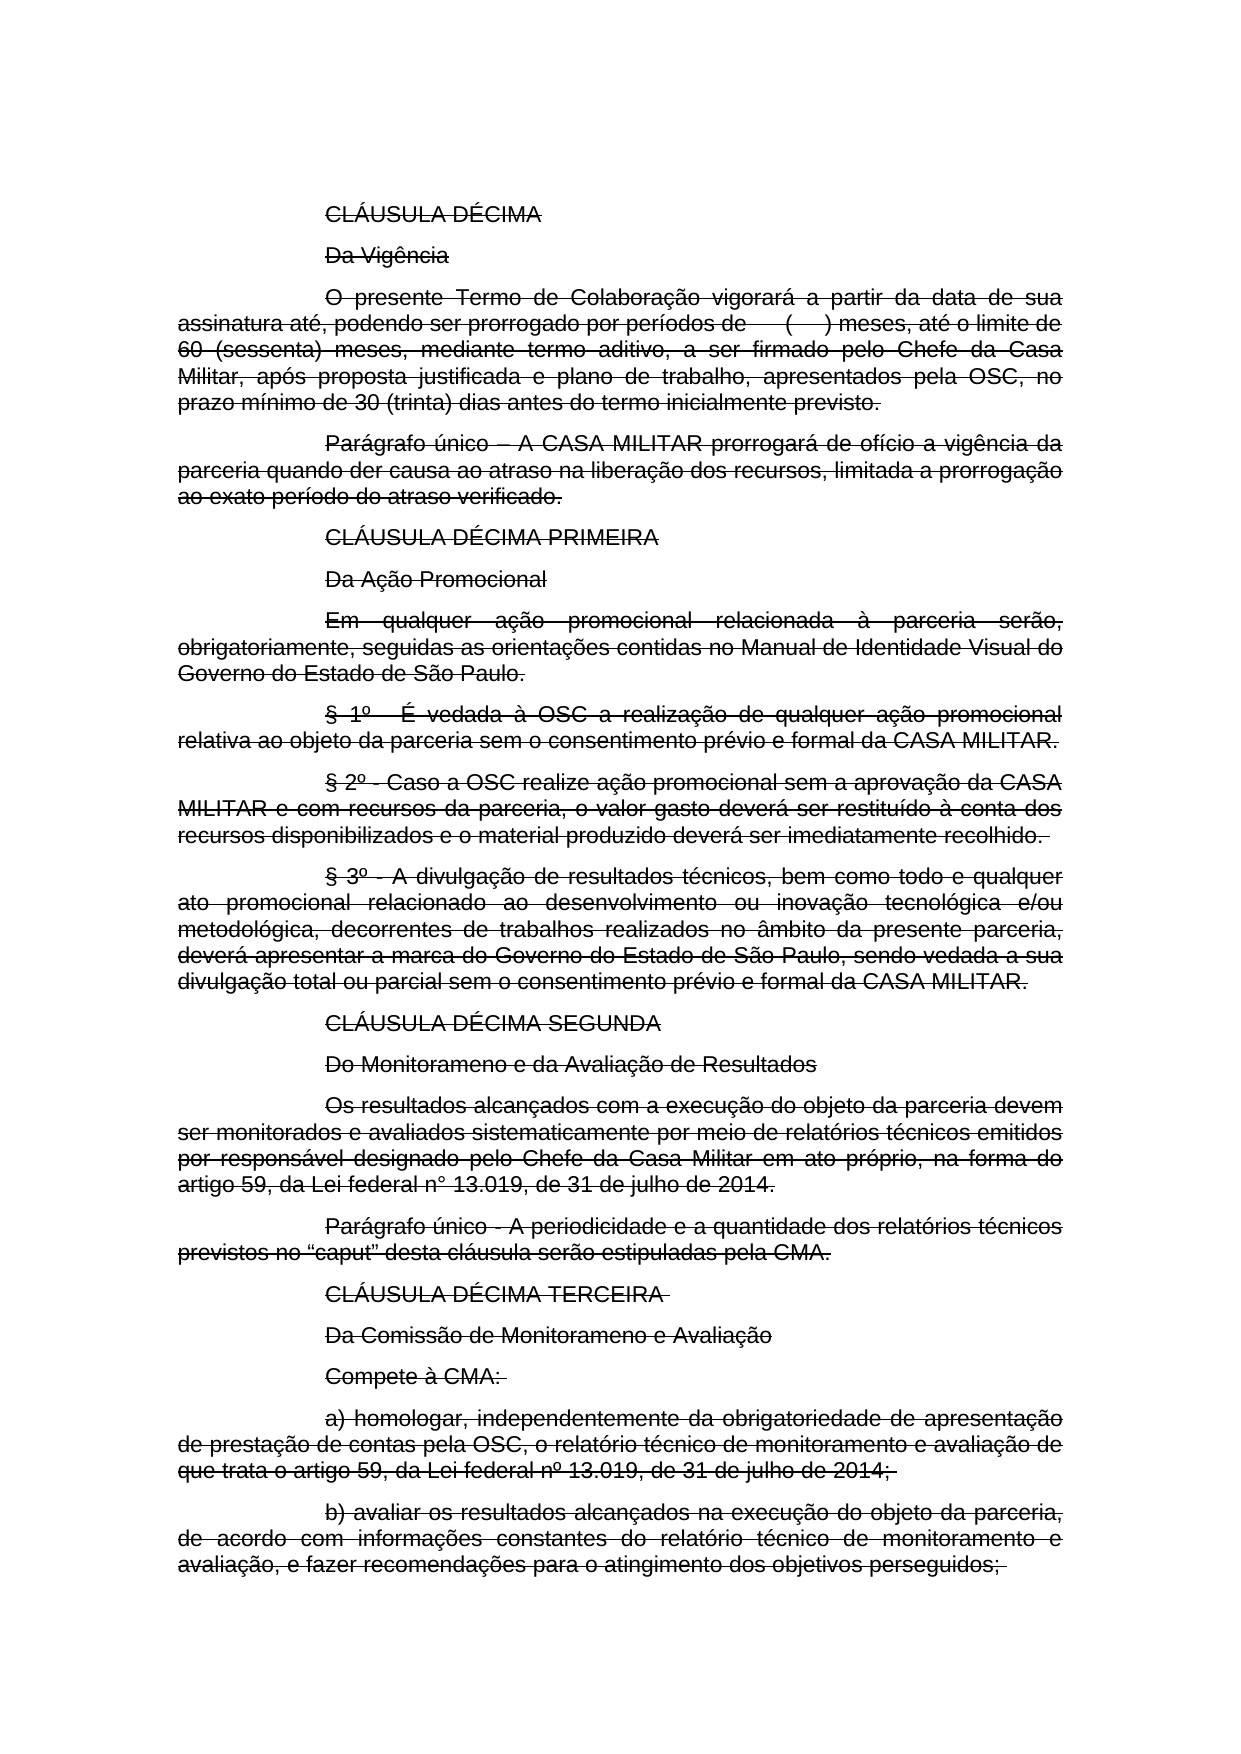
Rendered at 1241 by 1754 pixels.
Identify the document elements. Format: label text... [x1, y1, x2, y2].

text Da Ação Promocional [177, 566, 1063, 592]
text O presente Termo de Colaboração vigorará a partir da data de sua assinatura até, podendo ser prorrogado por períodos de ( ) meses, até o limite de 60 (sessenta) meses, mediante termo aditivo, a ser firmado pelo Chefe da Casa Militar, após proposta justificada e plano de trabalho, apresentados pela OSC, no prazo mínimo de 30 (trinta) dias antes do termo inicialmente previsto. [177, 351, 1063, 377]
text Da Comissão de Monitorameno e Avaliação [177, 1322, 1063, 1348]
text O presente Termo de Colaboração vigorará a partir da data de sua assinatura até, podendo ser prorrogado por períodos de ( ) meses, até o limite de 60 (sessenta) meses, mediante termo aditivo, a ser firmado pelo Chefe da Casa Militar, após proposta justificada e plano de trabalho, apresentados pela OSC, no prazo mínimo de 30 (trinta) dias antes do termo inicialmente previsto. [177, 283, 1063, 350]
text a) homologar, independentemente da obrigatoriedade de apresentação de prestação de contas pela OSC, o relatório técnico de monitoramento e avaliação de que trata o artigo 59, da Lei federal nº 13.019, de 31 de julho de 2014; [177, 1404, 1063, 1445]
text Em qualquer ação promocional relacionada à parceria serão, obrigatoriamente, seguidas as orientações contidas no Manual de Identidade Visual do Governo do Estado de São Paulo. [177, 607, 1063, 648]
text § 3º - A divulgação de resultados técnicos, bem como todo e qualquer ato promocional relacionado ao desenvolvimento ou inovação tecnológica e/ou metodológica, decorrentes de trabalhos realizados no âmbito da presente parceria, deverá apresentar a marca do Governo do Estado de São Paulo, sendo vedada a sua divulgação total ou parcial sem o consentimento prévio e formal da CASA MILITAR. [177, 863, 1063, 904]
text b) avaliar os resultados alcançados na execução do objeto da parceria, de acordo com informações constantes do relatório técnico de monitoramento e avaliação, e fazer recomendações para o atingimento dos objetivos perseguidos; [177, 1540, 1063, 1578]
text O presente Termo de Colaboração vigorará a partir da data de sua assinatura até, podendo ser prorrogado por períodos de ( ) meses, até o limite de 60 (sessenta) meses, mediante termo aditivo, a ser firmado pelo Chefe da Casa Militar, após proposta justificada e plano de trabalho, apresentados pela OSC, no prazo mínimo de 30 (trinta) dias antes do termo inicialmente previsto. [177, 378, 1063, 415]
text b) avaliar os resultados alcançados na execução do objeto da parceria, de acordo com informações constantes do relatório técnico de monitoramento e avaliação, e fazer recomendações para o atingimento dos objetivos perseguidos; [177, 1499, 1063, 1539]
text Parágrafo único – A CASA MILITAR prorrogará de ofício a vigência da parceria quando der causa ao atraso na liberação dos recursos, limitada a prorrogação ao exato período do atraso verificado. [177, 430, 1063, 471]
text Do Monitorameno e da Avaliação de Resultados [177, 1051, 1063, 1077]
text a) homologar, independentemente da obrigatoriedade de apresentação de prestação de contas pela OSC, o relatório técnico de monitoramento e avaliação de que trata o artigo 59, da Lei federal nº 13.019, de 31 de julho de 2014; [177, 1446, 1063, 1484]
text Parágrafo único - A periodicidade e a quantidade dos relatórios técnicos previstos no “caput” desta cláusula serão estipuladas pela CMA. [177, 1213, 1063, 1266]
text § 2º - Caso a OSC realize ação promocional sem a aprovação da CASA MILITAR e com recursos da parceria, o valor gasto deverá ser restituído à conta dos recursos disponibilizados e o material produzido deverá ser imediatamente recolhido. [177, 769, 1063, 848]
text CLÁUSULA DÉCIMA TERCEIRA [177, 1281, 1063, 1307]
text CLÁUSULA DÉCIMA PRIMEIRA [177, 524, 1063, 551]
text Parágrafo único – A CASA MILITAR prorrogará de ofício a vigência da parceria quando der causa ao atraso na liberação dos recursos, limitada a prorrogação ao exato período do atraso verificado. [177, 472, 1063, 509]
text Em qualquer ação promocional relacionada à parceria serão, obrigatoriamente, seguidas as orientações contidas no Manual de Identidade Visual do Governo do Estado de São Paulo. [177, 649, 1063, 686]
text Os resultados alcançados com a execução do objeto da parceria devem ser monitorados e avaliados sistematicamente por meio de relatórios técnicos emitidos por responsável designado pelo Chefe da Casa Militar em ato próprio, na forma do artigo 59, da Lei federal n° 13.019, de 31 de julho de 2014. [177, 1160, 1063, 1198]
text Compete à CMA: [177, 1363, 1063, 1389]
text § 1º - É vedada à OSC a realização de qualquer ação promocional relativa ao objeto da parceria sem o consentimento prévio e formal da CASA MILITAR. [177, 701, 1063, 754]
text Os resultados alcançados com a execução do objeto da parceria devem ser monitorados e avaliados sistematicamente por meio de relatórios técnicos emitidos por responsável designado pelo Chefe da Casa Militar em ato próprio, na forma do artigo 59, da Lei federal n° 13.019, de 31 de julho de 2014. [177, 1092, 1063, 1133]
text Os resultados alcançados com a execução do objeto da parceria devem ser monitorados e avaliados sistematicamente por meio de relatórios técnicos emitidos por responsável designado pelo Chefe da Casa Militar em ato próprio, na forma do artigo 59, da Lei federal n° 13.019, de 31 de julho de 2014. [177, 1134, 1063, 1159]
text § 3º - A divulgação de resultados técnicos, bem como todo e qualquer ato promocional relacionado ao desenvolvimento ou inovação tecnológica e/ou metodológica, decorrentes de trabalhos realizados no âmbito da presente parceria, deverá apresentar a marca do Governo do Estado de São Paulo, sendo vedada a sua divulgação total ou parcial sem o consentimento prévio e formal da CASA MILITAR. [177, 957, 1063, 995]
text Da Vigência [177, 242, 1063, 268]
text CLÁUSULA DÉCIMA SEGUNDA [177, 1010, 1063, 1036]
text CLÁUSULA DÉCIMA [177, 201, 1063, 227]
